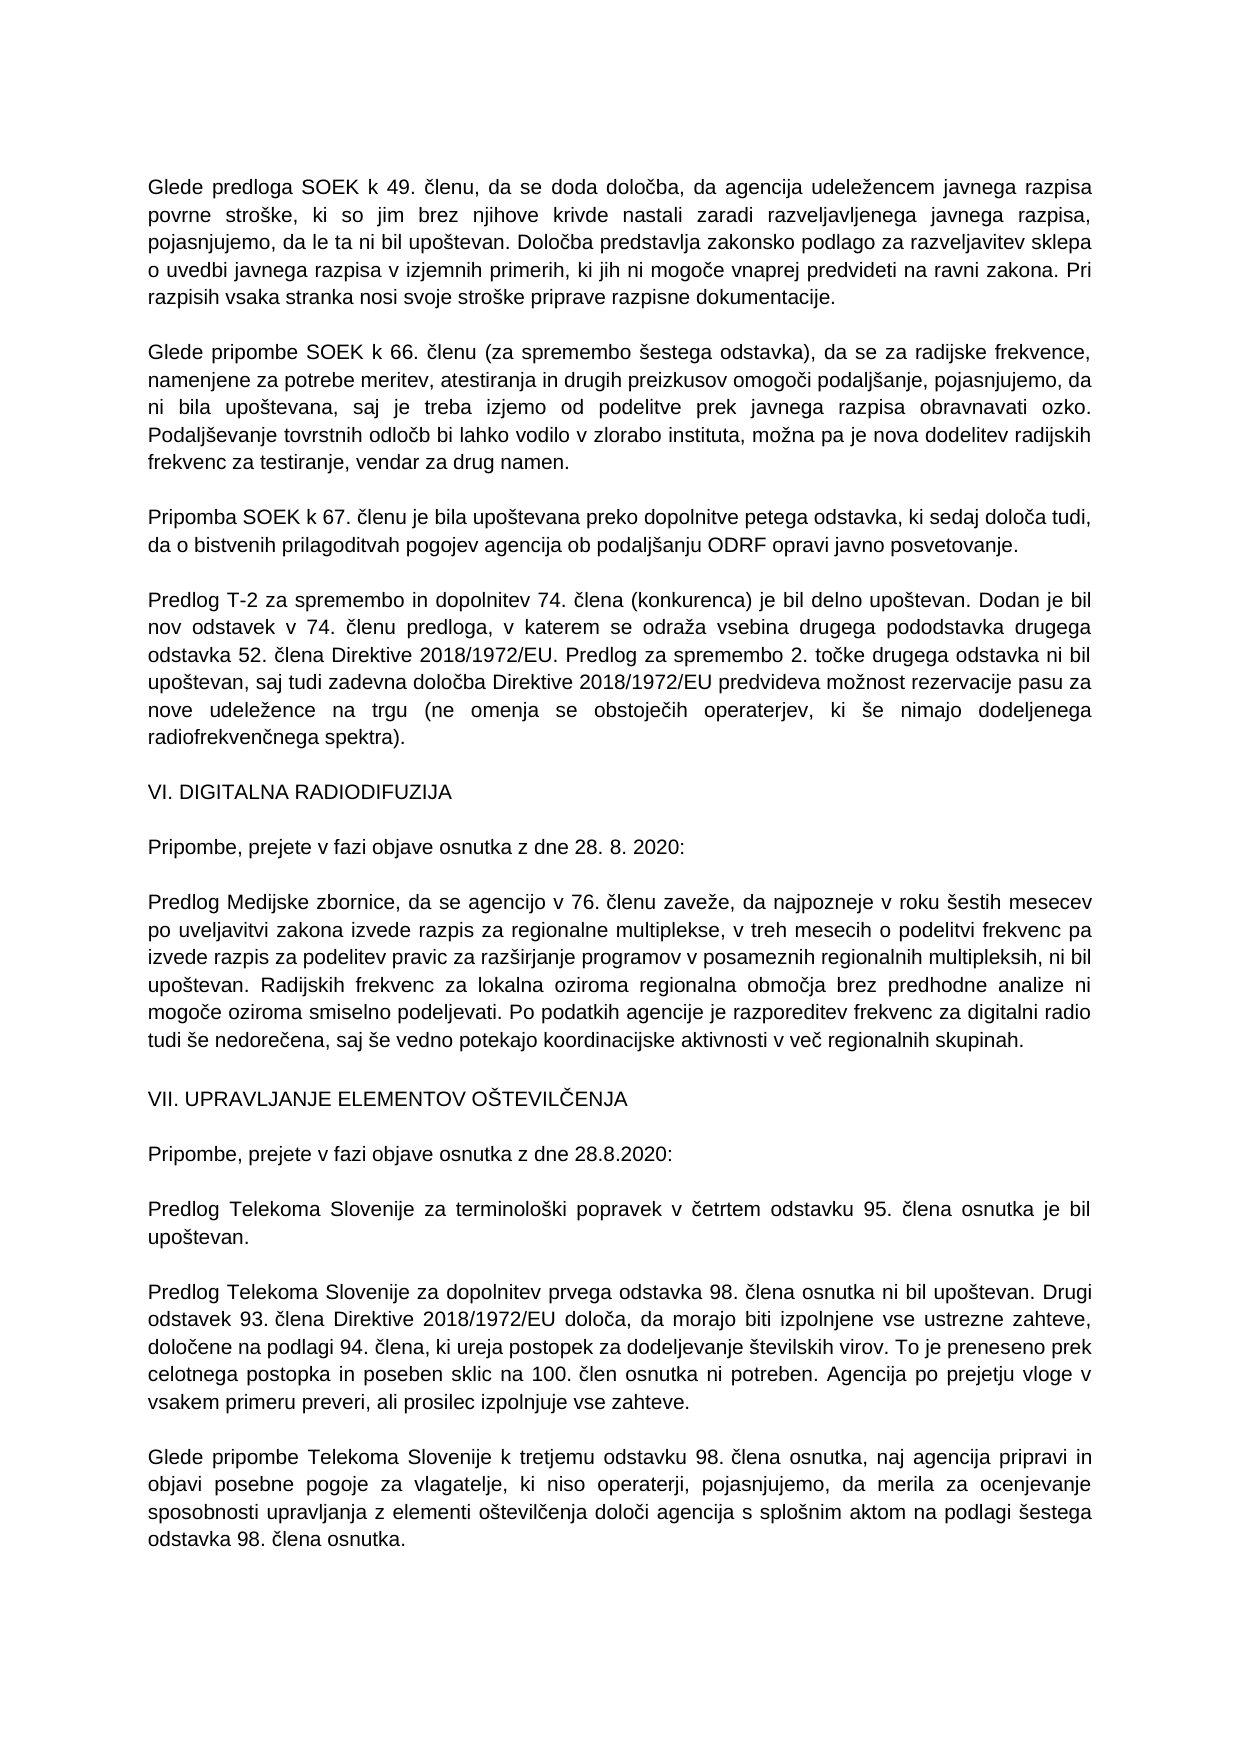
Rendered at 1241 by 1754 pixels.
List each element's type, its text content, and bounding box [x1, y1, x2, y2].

text Pripomba SOEK k 67. členu je bila upoštevana preko dopolnitve petega odstavka, ki sedaj določa tudi, da o bistvenih prilagoditvah pogojev agencija ob podaljšanju ODRF opravi javno posvetovanje. [148, 505, 1093, 557]
text Glede pripombe SOEK k 66. členu (za spremembo šestega odstavka), da se za radijske frekvence, namenjene za potrebe meritev, atestiranja in drugih preizkusov omogoči podaljšanje, pojasnjujemo, da ni bila upoštevana, saj je treba izjemo od podelitve prek javnega razpisa obravnavati ozko. Podaljševanje tovrstnih odločb bi lahko vodilo v zlorabo instituta, možna pa je nova dodelitev radijskih frekvenc za testiranje, vendar za drug namen. [148, 340, 1093, 474]
text Predlog Medijske zbornice, da se agencijo v 76. členu zaveže, da najpozneje v roku šestih mesecev po uveljavitvi zakona izvede razpis za regionalne multiplekse, v treh mesecih o podelitvi frekvenc pa izvede razpis za podelitev pravic za razširjanje programov v posameznih regionalnih multipleksih, ni bil upoštevan. Radijskih frekvenc za lokalna oziroma regionalna območja brez predhodne analize ni mogoče oziroma smiselno podeljevati. Po podatkih agencije je razporeditev frekvenc za digitalni radio tudi še nedorečena, saj še vedno potekajo koordinacijske aktivnosti v več regionalnih skupinah. [148, 890, 1093, 1052]
text Predlog Telekoma Slovenije za terminološki popravek v četrtem odstavku 95. člena osnutka je bil upoštevan. [148, 1197, 1093, 1249]
text Glede predloga SOEK k 49. členu, da se doda določba, da agencija udeležencem javnega razpisa povrne stroške, ki so jim brez njihove krivde nastali zaradi razveljavljenega javnega razpisa, pojasnjujemo, da le ta ni bil upoštevan. Določba predstavlja zakonsko podlago za razveljavitev sklepa o uvedbi javnega razpisa v izjemnih primerih, ki jih ni mogoče vnaprej predvideti na ravni zakona. Pri razpisih vsaka stranka nosi svoje stroške priprave razpisne dokumentacije. [148, 175, 1093, 309]
text Predlog Telekoma Slovenije za dopolnitev prvega odstavka 98. člena osnutka ni bil upoštevan. Drugi odstavek 93. člena Direktive 2018/1972/EU določa, da morajo biti izpolnjene vse ustrezne zahteve, določene na podlagi 94. člena, ki ureja postopek za dodeljevanje številskih virov. To je preneseno prek celotnega postopka in poseben sklic na 100. člen osnutka ni potreben. Agencija po prejetju vloge v vsakem primeru preveri, ali prosilec izpolnjuje vse zahteve. [148, 1280, 1093, 1414]
text VI. DIGITALNA RADIODIFUZIJA [148, 780, 1093, 804]
text Predlog T-2 za spremembo in dopolnitev 74. člena (konkurenca) je bil delno upoštevan. Dodan je bil nov odstavek v 74. členu predloga, v katerem se odraža vsebina drugega pododstavka drugega odstavka 52. člena Direktive 2018/1972/EU. Predlog za spremembo 2. točke drugega odstavka ni bil upoštevan, saj tudi zadevna določba Direktive 2018/1972/EU predvideva možnost rezervacije pasu za nove udeležence na trgu (ne omenja se obstoječih operaterjev, ki še nimajo dodeljenega radiofrekvenčnega spektra). [148, 588, 1093, 749]
text Pripombe, prejete v fazi objave osnutka z dne 28.8.2020: [148, 1142, 1093, 1166]
text Glede pripombe Telekoma Slovenije k tretjemu odstavku 98. člena osnutka, naj agencija pripravi in objavi posebne pogoje za vlagatelje, ki niso operaterji, pojasnjujemo, da merila za ocenjevanje sposobnosti upravljanja z elementi oštevilčenja določi agencija s splošnim aktom na podlagi šestega odstavka 98. člena osnutka. [148, 1445, 1093, 1551]
text VII. UPRAVLJANJE ELEMENTOV OŠTEVILČENJA [148, 1087, 1093, 1111]
text Pripombe, prejete v fazi objave osnutka z dne 28. 8. 2020: [148, 835, 1093, 859]
